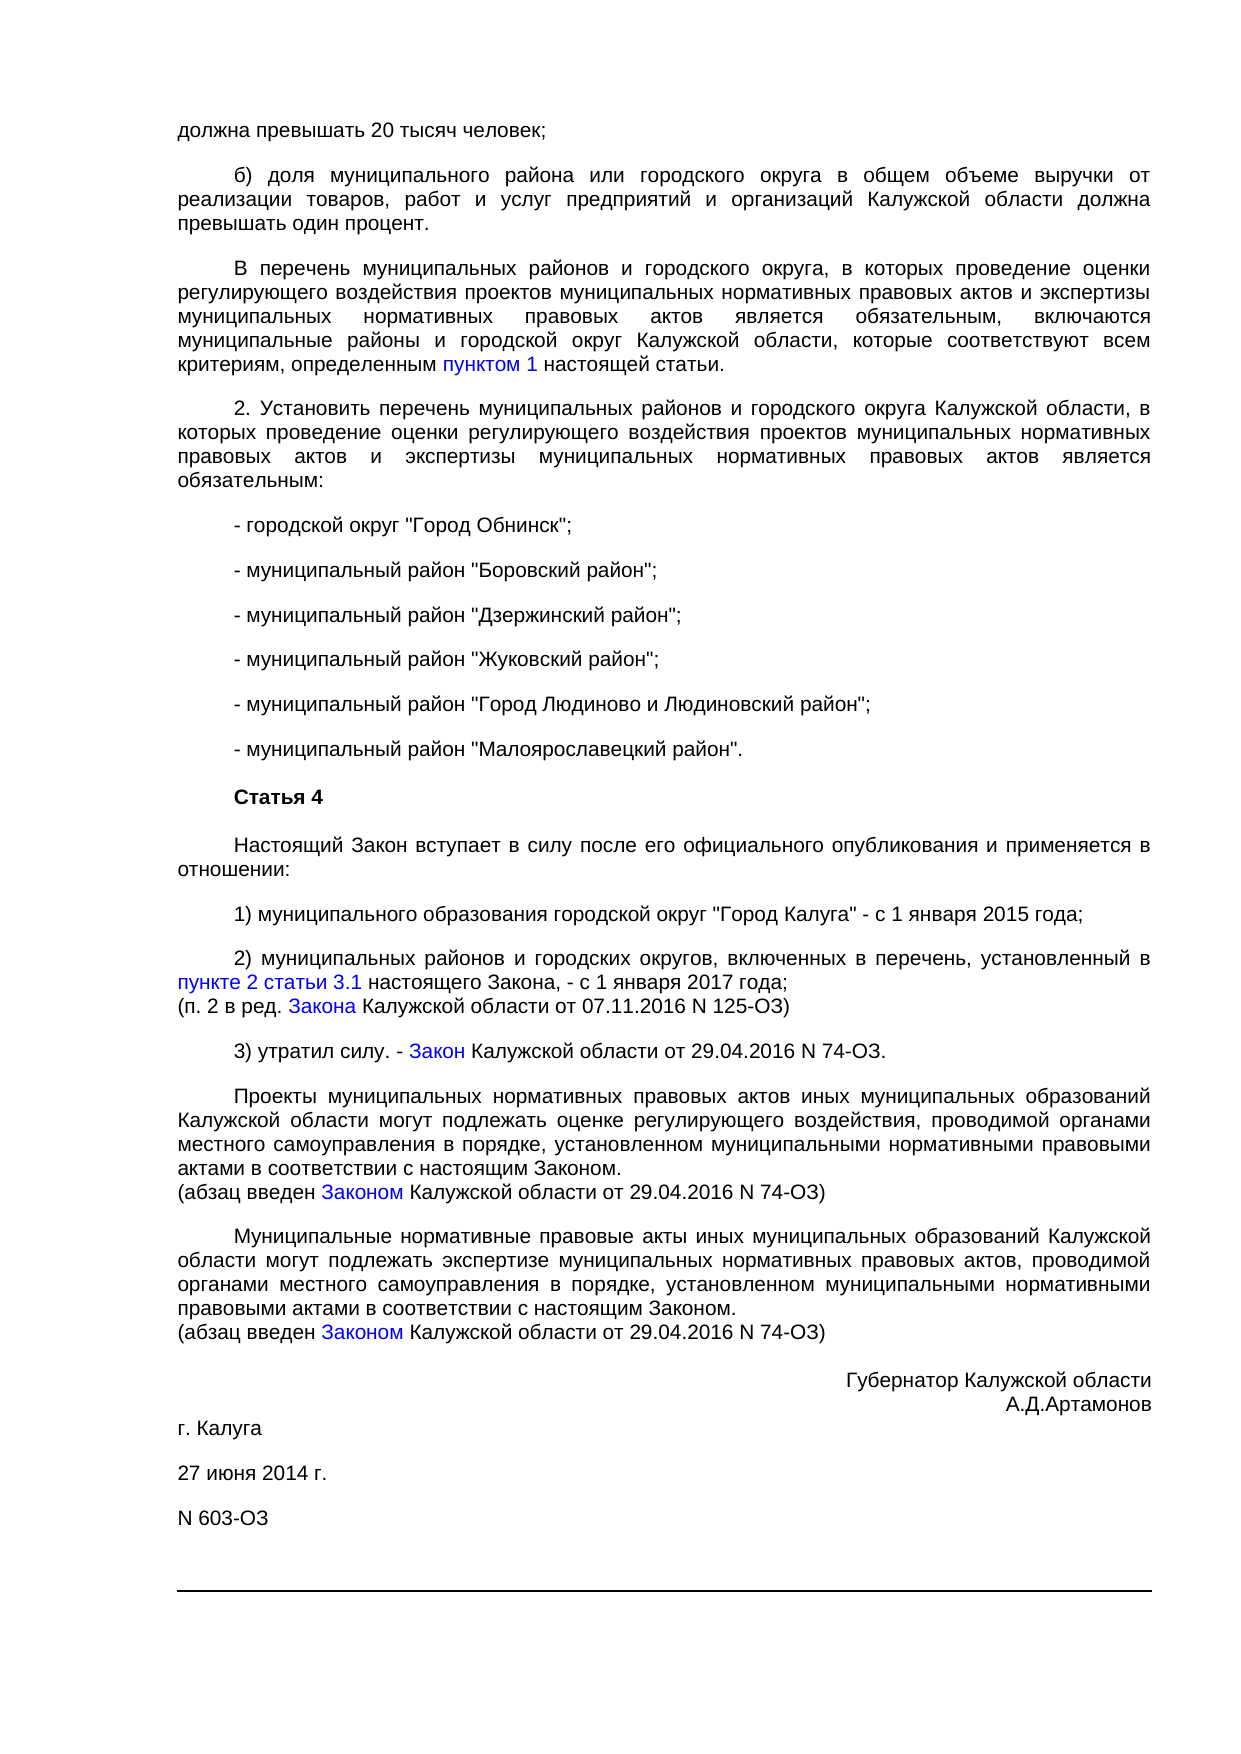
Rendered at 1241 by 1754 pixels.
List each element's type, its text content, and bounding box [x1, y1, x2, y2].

text Настоящий Закон вступает в силу после его официального опубликования и применяется в отношении: [177, 833, 1152, 881]
text 27 июня 2014 г. [177, 1461, 1152, 1485]
text Муниципальные нормативные правовые акты иных муниципальных образований Калужской области могут подлежать экспертизе муниципальных нормативных правовых актов, проводимой органами местного самоуправления в порядке, установленном муниципальными нормативными правовыми актами в соответствии с настоящим Законом. [177, 1224, 1152, 1320]
text 2. Установить перечень муниципальных районов и городского округа Калужской области, в которых проведение оценки регулирующего воздействия проектов муниципальных нормативных правовых актов и экспертизы муниципальных нормативных правовых актов является обязательным: [177, 396, 1152, 492]
text - муниципальный район "Боровский район"; [177, 558, 1152, 582]
text В перечень муниципальных районов и городского округа, в которых проведение оценки регулирующего воздействия проектов муниципальных нормативных правовых актов и экспертизы муниципальных нормативных правовых актов является обязательным, включаются муниципальные районы и городской округ Калужской области, которые соответствуют всем критериям, определенным пунктом 1 настоящей статьи. [177, 256, 1152, 375]
text б) доля муниципального района или городского округа в общем объеме выручки от реализации товаров, работ и услуг предприятий и организаций Калужской области должна превышать один процент. [177, 163, 1152, 235]
text - муниципальный район "Город Людиново и Людиновский район"; [177, 692, 1152, 716]
text N 603-ОЗ [177, 1506, 1152, 1529]
text (п. 2 в ред. Закона Калужской области от 07.11.2016 N 125-ОЗ) [177, 994, 1152, 1018]
text 2) муниципальных районов и городских округов, включенных в перечень, установленный в пункте 2 статьи 3.1 настоящего Закона, - с 1 января 2017 года; [177, 946, 1152, 994]
title Статья 4 [177, 785, 1152, 809]
text 1) муниципального образования городской округ "Город Калуга" - с 1 января 2015 года; [177, 901, 1152, 925]
text Проекты муниципальных нормативных правовых актов иных муниципальных образований Калужской области могут подлежать оценке регулирующего воздействия, проводимой органами местного самоуправления в порядке, установленном муниципальными нормативными правовыми актами в соответствии с настоящим Законом. [177, 1084, 1152, 1179]
text - муниципальный район "Малоярославецкий район". [177, 737, 1152, 761]
text - муниципальный район "Дзержинский район"; [177, 602, 1152, 626]
text 3) утратил силу. - Закон Калужской области от 29.04.2016 N 74-ОЗ. [177, 1039, 1152, 1063]
text (абзац введен Законом Калужской области от 29.04.2016 N 74-ОЗ) [177, 1179, 1152, 1203]
text - муниципальный район "Жуковский район"; [177, 647, 1152, 671]
text Губернатор Калужской области [177, 1368, 1152, 1392]
text г. Калуга [177, 1416, 1152, 1440]
text - городской округ "Город Обнинск"; [177, 513, 1152, 537]
text А.Д.Артамонов [177, 1392, 1152, 1416]
text (абзац введен Законом Калужской области от 29.04.2016 N 74-ОЗ) [177, 1320, 1152, 1344]
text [177, 118, 1152, 142]
